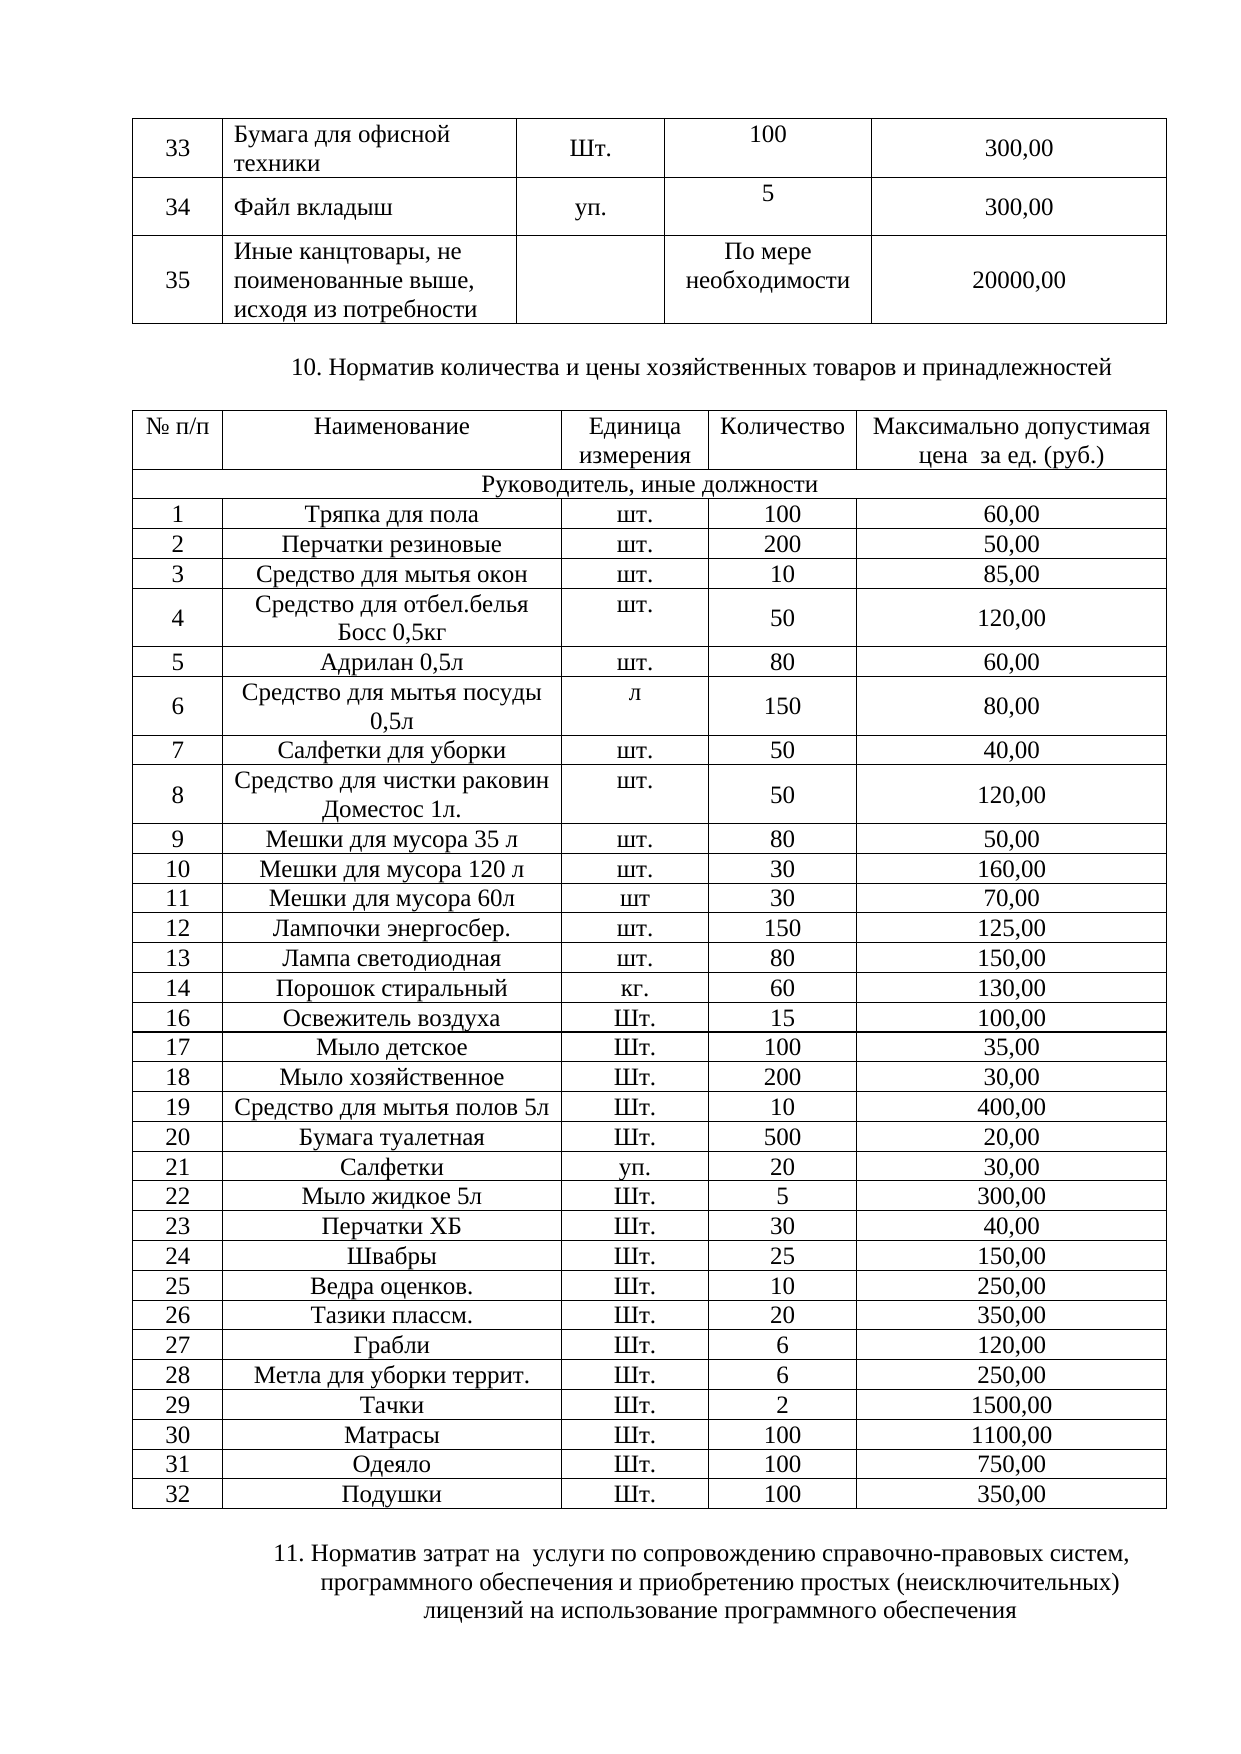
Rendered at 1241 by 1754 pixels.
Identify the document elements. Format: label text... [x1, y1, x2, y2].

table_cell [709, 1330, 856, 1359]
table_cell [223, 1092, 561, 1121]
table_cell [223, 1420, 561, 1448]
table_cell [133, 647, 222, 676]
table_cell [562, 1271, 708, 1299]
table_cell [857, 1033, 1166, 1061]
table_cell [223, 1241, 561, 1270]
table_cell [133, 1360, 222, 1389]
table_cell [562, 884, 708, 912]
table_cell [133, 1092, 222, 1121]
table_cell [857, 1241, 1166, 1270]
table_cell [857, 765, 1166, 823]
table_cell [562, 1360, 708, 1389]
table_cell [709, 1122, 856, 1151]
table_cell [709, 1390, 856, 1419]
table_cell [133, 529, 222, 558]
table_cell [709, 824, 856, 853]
list Норматив количества и цены хозяйственных товаров и принадлежностей [251, 352, 1152, 381]
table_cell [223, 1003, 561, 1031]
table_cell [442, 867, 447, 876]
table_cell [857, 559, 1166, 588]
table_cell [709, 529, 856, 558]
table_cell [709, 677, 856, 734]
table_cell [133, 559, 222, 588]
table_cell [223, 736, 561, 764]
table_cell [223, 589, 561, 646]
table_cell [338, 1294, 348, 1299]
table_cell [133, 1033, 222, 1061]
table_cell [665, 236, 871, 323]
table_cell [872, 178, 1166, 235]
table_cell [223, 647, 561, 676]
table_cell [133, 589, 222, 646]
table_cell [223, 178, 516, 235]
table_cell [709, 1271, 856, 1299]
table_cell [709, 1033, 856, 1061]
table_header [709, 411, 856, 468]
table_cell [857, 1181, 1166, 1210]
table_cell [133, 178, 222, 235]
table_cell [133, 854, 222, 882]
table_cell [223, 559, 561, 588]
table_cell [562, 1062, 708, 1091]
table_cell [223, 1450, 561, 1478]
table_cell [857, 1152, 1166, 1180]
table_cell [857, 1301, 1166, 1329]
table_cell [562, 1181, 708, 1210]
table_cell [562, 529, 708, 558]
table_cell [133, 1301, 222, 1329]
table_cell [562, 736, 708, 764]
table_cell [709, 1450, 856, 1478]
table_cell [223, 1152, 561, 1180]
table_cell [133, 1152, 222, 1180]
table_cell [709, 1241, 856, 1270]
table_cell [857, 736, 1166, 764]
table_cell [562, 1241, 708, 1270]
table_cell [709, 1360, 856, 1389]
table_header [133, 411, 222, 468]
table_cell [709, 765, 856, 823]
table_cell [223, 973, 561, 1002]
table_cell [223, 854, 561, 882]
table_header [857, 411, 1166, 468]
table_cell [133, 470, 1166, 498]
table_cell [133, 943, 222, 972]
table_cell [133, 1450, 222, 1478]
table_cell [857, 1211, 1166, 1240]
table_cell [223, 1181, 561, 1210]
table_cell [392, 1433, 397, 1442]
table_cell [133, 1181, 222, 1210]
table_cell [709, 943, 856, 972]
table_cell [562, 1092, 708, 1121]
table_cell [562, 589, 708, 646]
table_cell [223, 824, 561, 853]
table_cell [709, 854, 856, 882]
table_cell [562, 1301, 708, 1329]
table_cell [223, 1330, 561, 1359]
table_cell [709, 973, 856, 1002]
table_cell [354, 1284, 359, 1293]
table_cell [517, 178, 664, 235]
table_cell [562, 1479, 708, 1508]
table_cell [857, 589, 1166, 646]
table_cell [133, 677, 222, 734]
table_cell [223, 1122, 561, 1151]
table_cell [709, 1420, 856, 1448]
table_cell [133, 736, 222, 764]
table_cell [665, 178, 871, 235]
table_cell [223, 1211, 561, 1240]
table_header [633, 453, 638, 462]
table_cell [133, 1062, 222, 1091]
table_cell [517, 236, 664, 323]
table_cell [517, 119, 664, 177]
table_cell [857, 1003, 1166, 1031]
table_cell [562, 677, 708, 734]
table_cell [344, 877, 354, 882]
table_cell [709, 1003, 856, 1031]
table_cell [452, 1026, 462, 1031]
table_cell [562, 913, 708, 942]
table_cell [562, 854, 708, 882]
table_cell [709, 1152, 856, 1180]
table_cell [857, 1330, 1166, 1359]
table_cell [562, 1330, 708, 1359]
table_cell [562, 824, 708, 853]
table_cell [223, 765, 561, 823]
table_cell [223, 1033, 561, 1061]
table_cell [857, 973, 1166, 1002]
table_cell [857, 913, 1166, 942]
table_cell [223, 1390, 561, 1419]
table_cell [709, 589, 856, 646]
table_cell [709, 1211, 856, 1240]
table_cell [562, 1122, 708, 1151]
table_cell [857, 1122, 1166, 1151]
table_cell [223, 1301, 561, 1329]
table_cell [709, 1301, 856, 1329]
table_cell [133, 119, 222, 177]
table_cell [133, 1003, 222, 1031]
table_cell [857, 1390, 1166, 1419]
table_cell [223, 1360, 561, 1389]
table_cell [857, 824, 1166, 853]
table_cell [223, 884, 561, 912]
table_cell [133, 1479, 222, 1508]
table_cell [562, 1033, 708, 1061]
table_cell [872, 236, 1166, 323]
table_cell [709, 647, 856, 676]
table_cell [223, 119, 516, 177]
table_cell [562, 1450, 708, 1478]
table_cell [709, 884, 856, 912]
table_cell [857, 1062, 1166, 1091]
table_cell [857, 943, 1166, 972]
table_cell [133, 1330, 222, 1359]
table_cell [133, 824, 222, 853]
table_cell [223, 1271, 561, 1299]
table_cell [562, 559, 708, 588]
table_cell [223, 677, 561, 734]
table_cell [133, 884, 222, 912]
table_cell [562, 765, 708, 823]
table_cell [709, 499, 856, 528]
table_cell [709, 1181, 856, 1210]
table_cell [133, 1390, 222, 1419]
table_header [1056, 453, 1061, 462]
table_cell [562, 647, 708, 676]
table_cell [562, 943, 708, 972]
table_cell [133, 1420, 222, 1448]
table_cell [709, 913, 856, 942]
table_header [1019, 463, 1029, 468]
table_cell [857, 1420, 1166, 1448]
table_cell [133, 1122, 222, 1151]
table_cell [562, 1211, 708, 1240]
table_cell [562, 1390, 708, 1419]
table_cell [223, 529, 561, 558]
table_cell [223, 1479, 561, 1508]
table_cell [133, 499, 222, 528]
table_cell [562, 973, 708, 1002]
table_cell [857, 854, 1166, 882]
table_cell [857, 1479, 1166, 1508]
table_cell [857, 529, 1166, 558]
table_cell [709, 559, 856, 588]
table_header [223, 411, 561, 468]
list Норматив затрат на услуги по сопровождению справочно-правовых систем, программного обеспечения и приобретению простых (неисключительных) лицензий на использование программного обеспечения [251, 1538, 1152, 1624]
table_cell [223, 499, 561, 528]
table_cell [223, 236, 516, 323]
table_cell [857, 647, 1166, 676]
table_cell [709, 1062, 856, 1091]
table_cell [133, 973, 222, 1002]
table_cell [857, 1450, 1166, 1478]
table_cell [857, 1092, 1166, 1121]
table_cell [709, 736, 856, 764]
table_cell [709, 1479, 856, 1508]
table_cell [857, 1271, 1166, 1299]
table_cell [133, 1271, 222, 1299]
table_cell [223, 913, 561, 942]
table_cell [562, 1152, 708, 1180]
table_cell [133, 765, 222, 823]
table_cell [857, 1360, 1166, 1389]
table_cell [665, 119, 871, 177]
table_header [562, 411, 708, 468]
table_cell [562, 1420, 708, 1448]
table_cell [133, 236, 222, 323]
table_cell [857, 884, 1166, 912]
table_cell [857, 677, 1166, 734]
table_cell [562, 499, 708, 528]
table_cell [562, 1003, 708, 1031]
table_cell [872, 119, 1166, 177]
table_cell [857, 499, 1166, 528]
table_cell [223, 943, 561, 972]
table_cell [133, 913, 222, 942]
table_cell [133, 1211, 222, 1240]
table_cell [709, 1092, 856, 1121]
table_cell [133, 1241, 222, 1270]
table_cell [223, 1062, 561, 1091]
